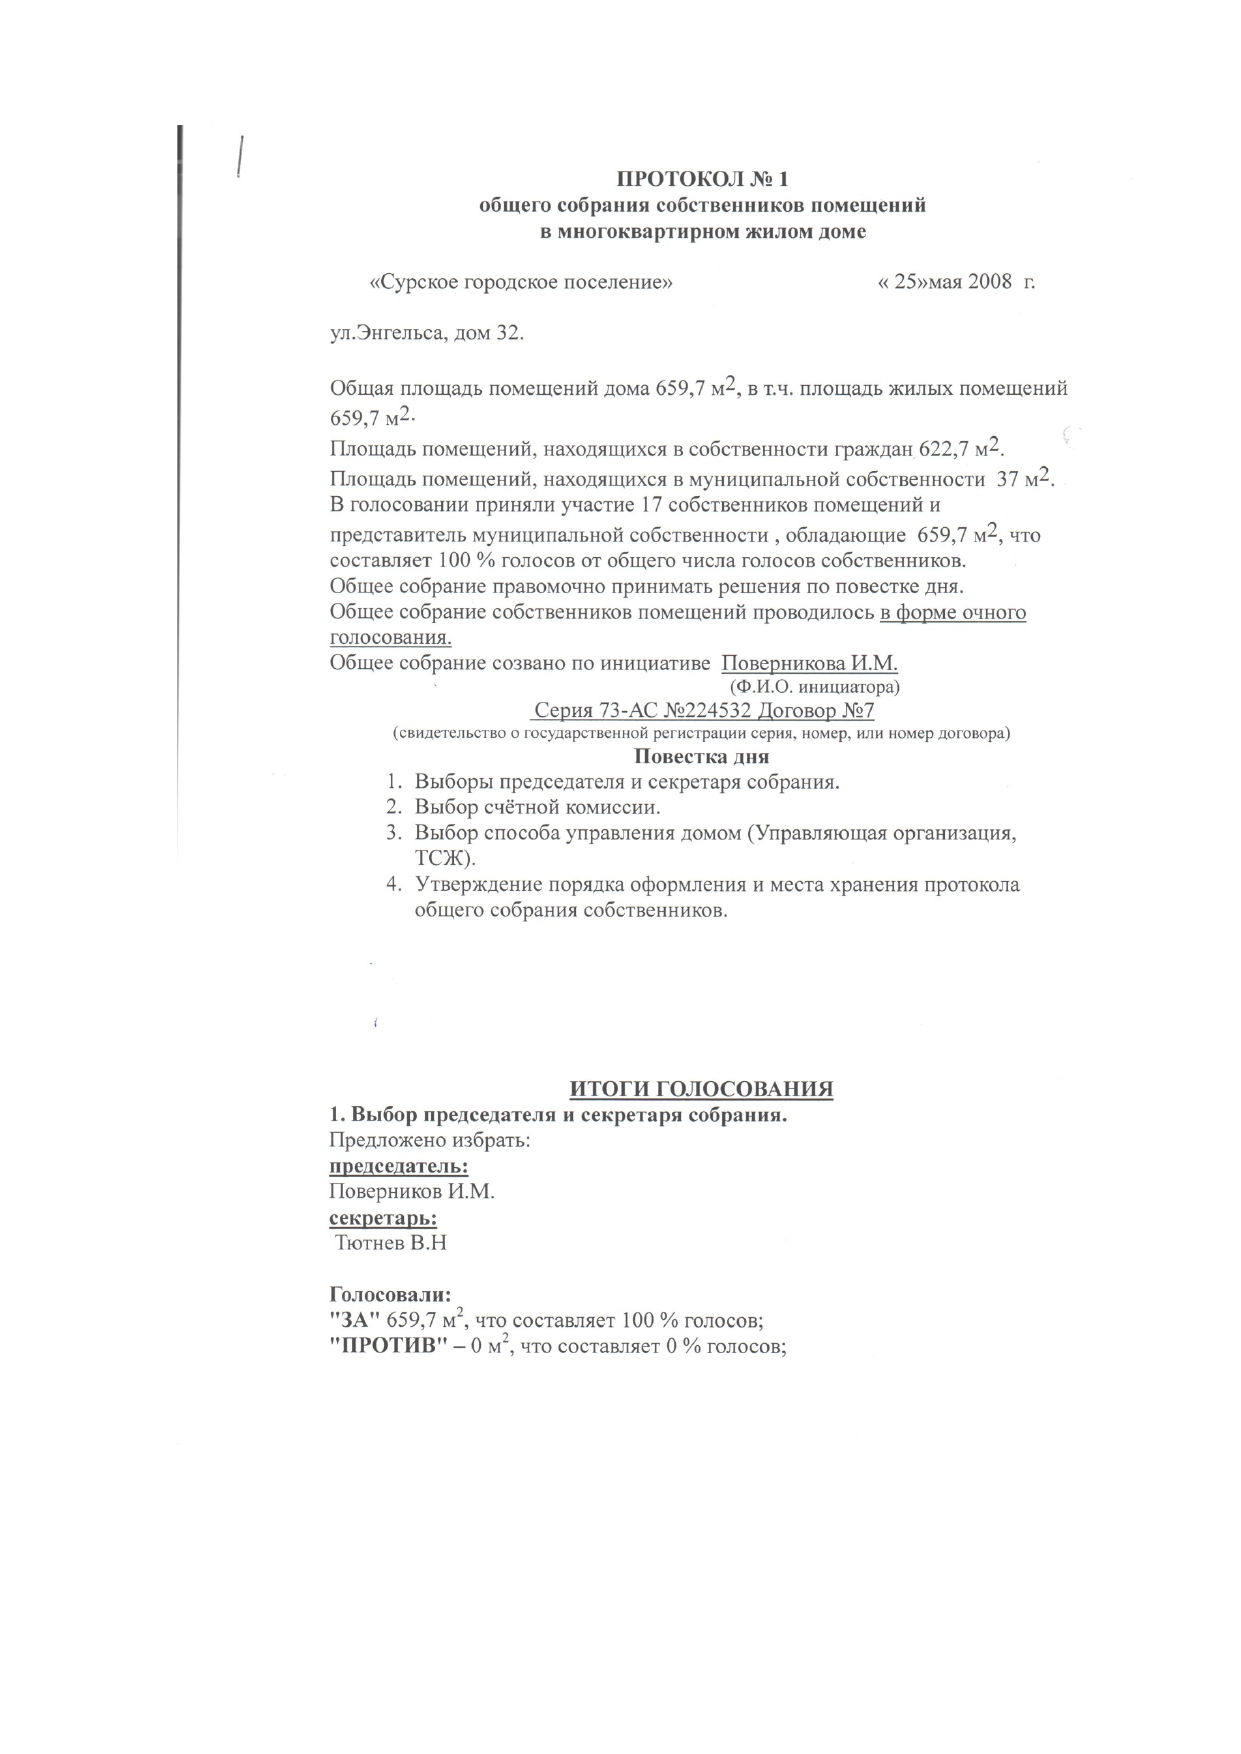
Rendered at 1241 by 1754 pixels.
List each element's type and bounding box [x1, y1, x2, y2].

picture [177, 118, 1151, 1456]
